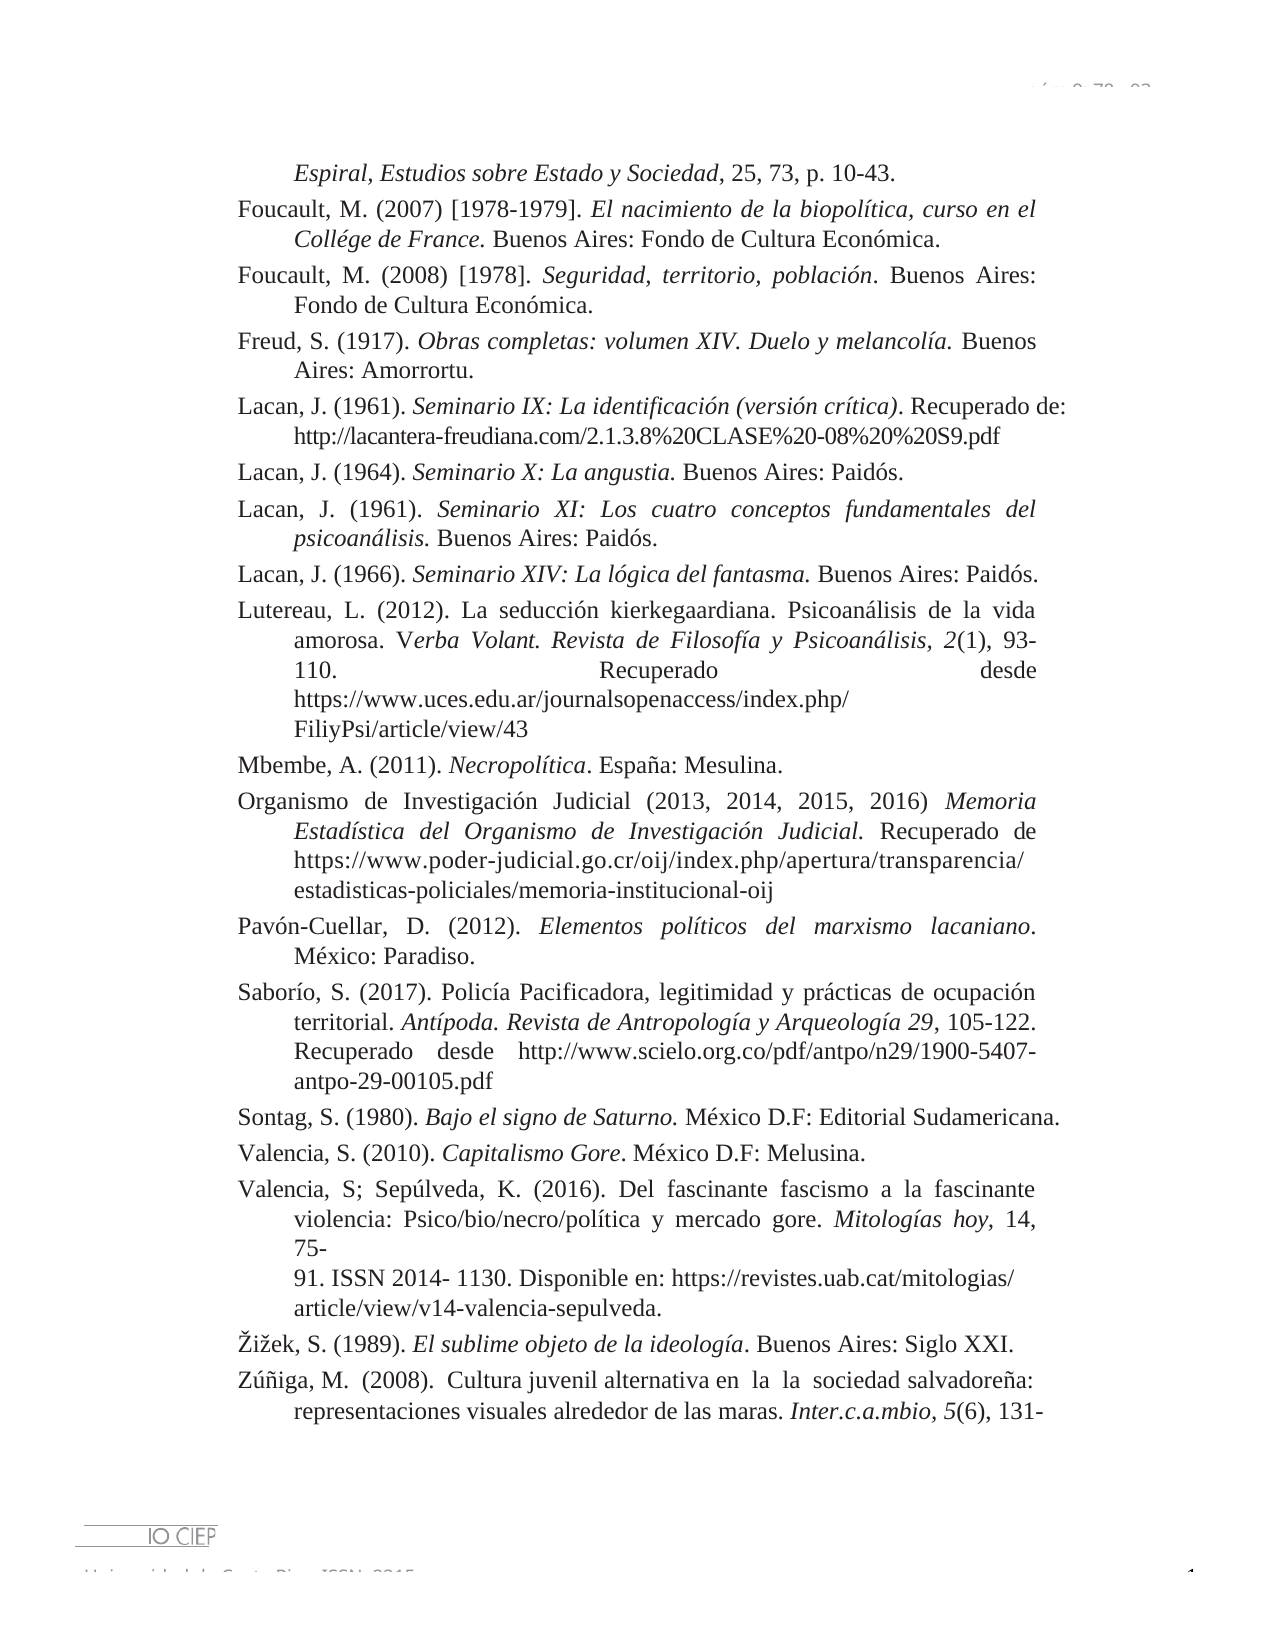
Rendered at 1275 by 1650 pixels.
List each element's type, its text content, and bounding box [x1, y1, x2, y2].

text Foucault, M. (2008) [1978]. Seguridad, territorio, población. Buenos Aires: Fondo de Cultura Económica. [237, 260, 1036, 318]
text Lutereau, L. (2012). La seducción kierkegaardiana. Psicoanálisis de la vida amorosa. Verba Volant. Revista de Filosofía y Psicoanálisis, 2(1), 93-110. Recuperado desde https://www.uces.edu.ar/journalsopenaccess/index.php/ FiliyPsi/article/view/43 [237, 596, 1037, 743]
text Lacan, J. (1961). Seminario XI: Los cuatro conceptos fundamentales del psicoanálisis. Buenos Aires: Paidós. [237, 494, 1036, 552]
text Valencia, S; Sepúlveda, K. (2016). Del fascinante fascismo a la fascinante violencia: Psico/bio/necro/política y mercado gore. Mitologías hoy, 14, 75- [237, 1174, 1036, 1262]
text Lacan, J. (1966). Seminario XIV: La lógica del fantasma. Buenos Aires: Paidós. [237, 559, 1096, 588]
text Espiral, Estudios sobre Estado y Sociedad, 25, 73, p. 10-43. [294, 158, 1096, 187]
text Mbembe, A. (2011). Necropolítica. España: Mesulina. [237, 750, 1096, 779]
text Lacan, J. (1961). Seminario IX: La identificación (versión crítica). Recuperado de: [237, 391, 1096, 420]
text 91. ISSN 2014- 1130. Disponible en: https://revistes.uab.cat/mitologias/ article/view/v14-valencia-sepulveda. [294, 1263, 1036, 1322]
text Sontag, S. (1980). Bajo el signo de Saturno. México D.F: Editorial Sudamericana. Valencia, S. (2010). Capitalismo Gore. México D.F: Melusina. [237, 1102, 1096, 1167]
text http://lacantera-freudiana.com/2.1.3.8%20CLASE%20-08%20%20S9.pdf Lacan, J. (1964). Seminario X: La angustia. Buenos Aires: Paidós. [237, 421, 1002, 486]
picture [176, 1527, 216, 1545]
text Freud, S. (1917). Obras completas: volumen XIV. Duelo y melancolía. Buenos Aires: Amorrortu. [237, 326, 1036, 384]
text Organismo de Investigación Judicial (2013, 2014, 2015, 2016) Memoria Estadística del Organismo de Investigación Judicial. Recuperado de https://www.poder-judicial.go.cr/oij/index.php/apertura/transparencia/ estadisticas-policiales/memoria-institucional-oij [237, 786, 1036, 904]
text Žižek, S. (1989). El sublime objeto de la ideología. Buenos Aires: Siglo XXI. Zúñiga, M. (2008). Cultura juvenil alternativa en la la sociedad salvadoreña: [237, 1329, 1050, 1394]
text Foucault, M. (2007) [1978-1979]. El nacimiento de la biopolítica, curso en el Collége de France. Buenos Aires: Fondo de Cultura Económica. [237, 194, 1036, 253]
text representaciones visuales alrededor de las maras. Inter.c.a.mbio, 5(6), 131- [294, 1401, 1096, 1424]
text Pavón-Cuellar, D. (2012). Elementos políticos del marxismo lacaniano. México: Paradiso. [237, 911, 1036, 970]
text Saborío, S. (2017). Policía Pacificadora, legitimidad y prácticas de ocupación territorial. Antípoda. Revista de Antropología y Arqueología 29, 105-122. Recuperado desde http://www.scielo.org.co/pdf/antpo/n29/1900-5407- antpo-29-00105.pdf [237, 977, 1036, 1094]
